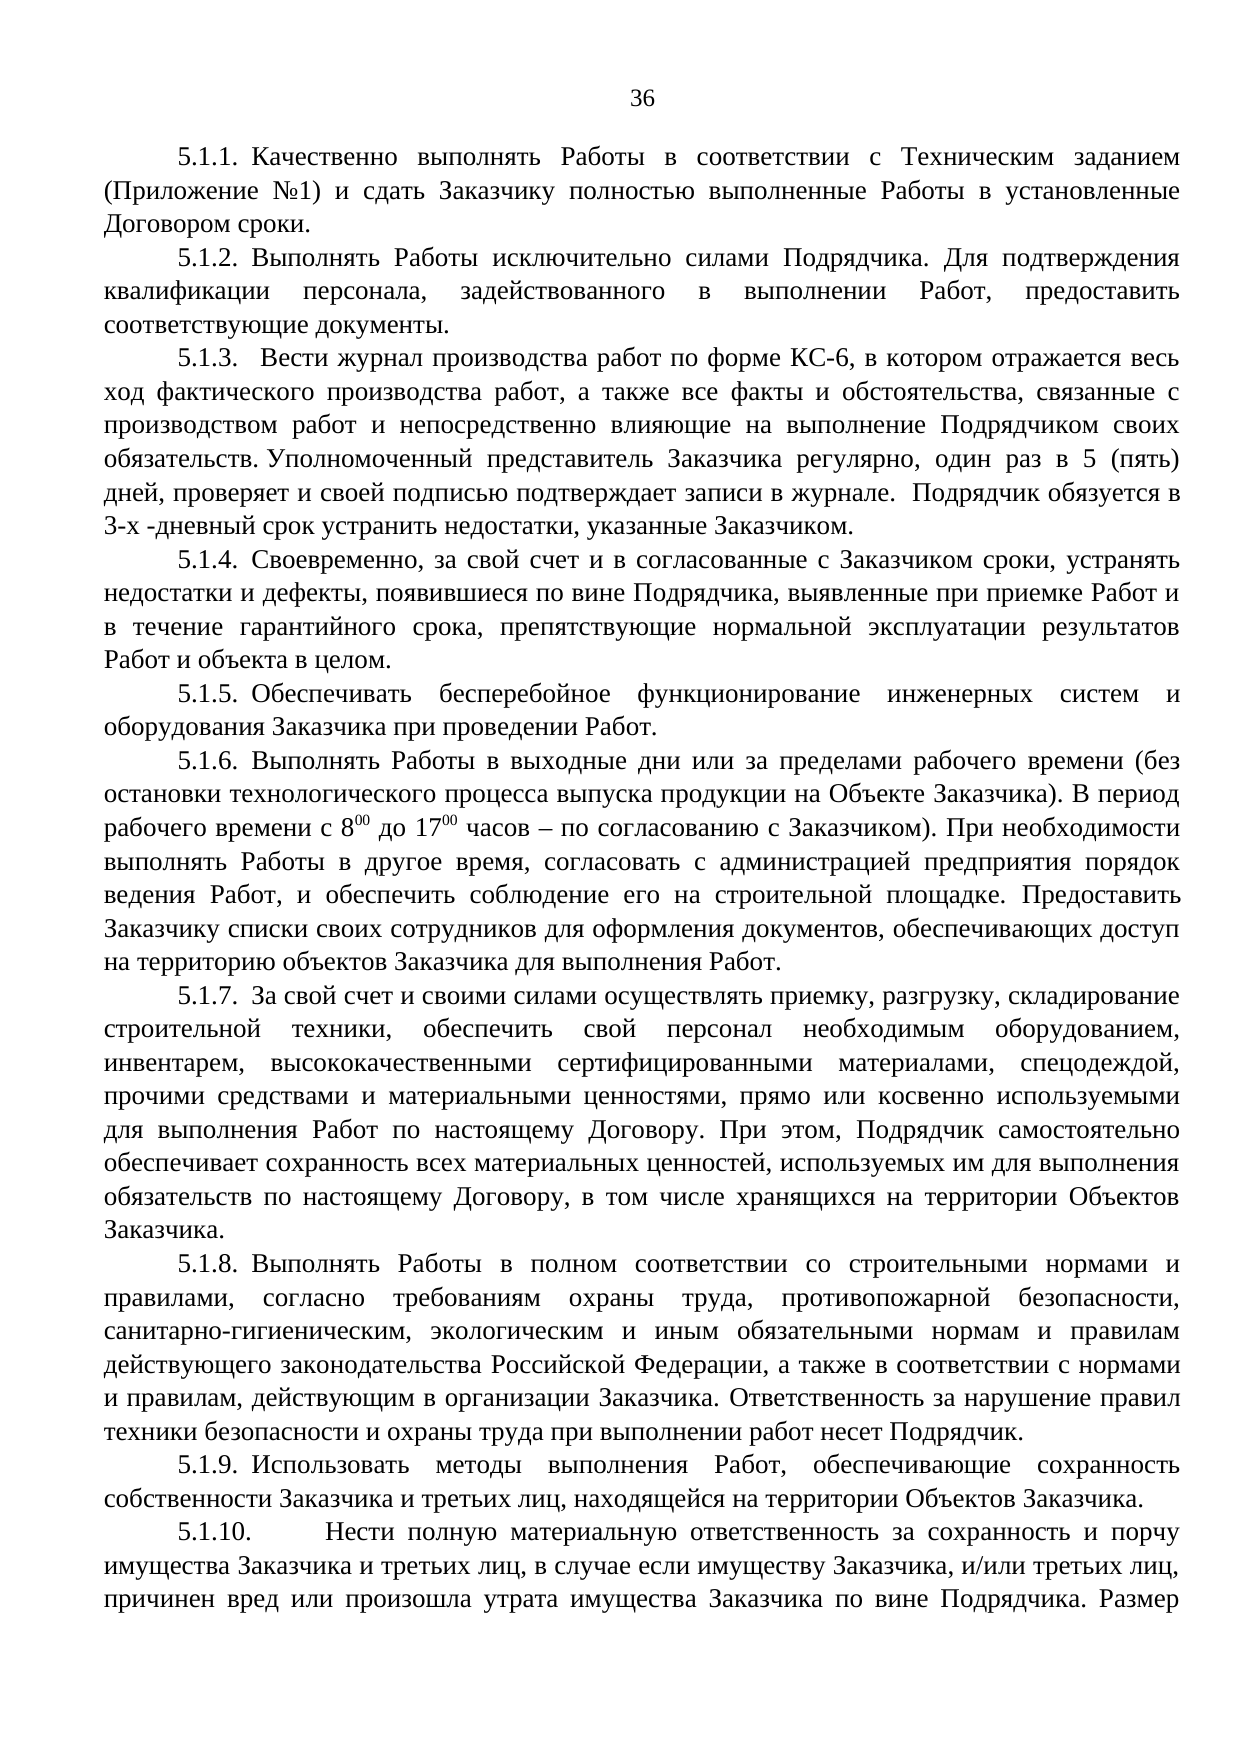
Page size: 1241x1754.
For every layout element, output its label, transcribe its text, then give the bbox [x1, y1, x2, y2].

list Выполнять Работы в выходные дни или за пределами рабочего времени (без остановки технологического процесса выпуска продукции на Объекте Заказчика). В период рабочего времени с 800 до 1700 часов – по согласованию с Заказчиком). При необходимости выполнять Работы в другое время, согласовать с администрацией предприятия порядок ведения Работ, и обеспечить соблюдение его на строительной площадке. Предоставить Заказчику списки своих сотрудников для оформления документов, обеспечивающих доступ на территорию объектов Заказчика для выполнения Работ. [103, 744, 1181, 976]
list Своевременно, за свой счет и в согласованные с Заказчиком сроки, устранять недостатки и дефекты, появившиеся по вине Подрядчика, выявленные при приемке Работ и в течение гарантийного срока, препятствующие нормальной эксплуатации результатов Работ и объекта в целом. [103, 543, 1181, 674]
list Качественно выполнять Работы в соответствии с Техническим заданием (Приложение №1) и сдать Заказчику полностью выполненные Работы в установленные Договором сроки. [103, 140, 1181, 238]
list Обеспечивать бесперебойное функционирование инженерных систем и оборудования Заказчика при проведении Работ. [103, 677, 1181, 742]
list Использовать методы выполнения Работ, обеспечивающие сохранность собственности Заказчика и третьих лиц, находящейся на территории Объектов Заказчика. [103, 1448, 1181, 1513]
list За свой счет и своими силами осуществлять приемку, разгрузку, складирование строительной техники, обеспечить свой персонал необходимым оборудованием, инвентарем, высококачественными сертифицированными материалами, спецодеждой, прочими средствами и материальными ценностями, прямо или косвенно используемыми для выполнения Работ по настоящему Договору. При этом, Подрядчик самостоятельно обеспечивает сохранность всех материальных ценностей, используемых им для выполнения обязательств по настоящему Договору, в том числе хранящихся на территории Объектов Заказчика. [103, 979, 1181, 1245]
list Вести журнал производства работ по форме КС-6, в котором отражается весь ход фактического производства работ, а также все факты и обстоятельства, связанные с производством работ и непосредственно влияющие на выполнение Подрядчиком своих обязательств. Уполномоченный представитель Заказчика регулярно, один раз в 5 (пять) дней, проверяет и своей подписью подтверждает записи в журнале. Подрядчик обязуется в 3-х -дневный срок устранить недостатки, указанные Заказчиком. [103, 341, 1181, 540]
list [103, 1515, 1181, 1614]
list Выполнять Работы исключительно силами Подрядчика. Для подтверждения квалификации персонала, задействованного в выполнении Работ, предоставить соответствующие документы. [103, 241, 1181, 339]
list Выполнять Работы в полном соответствии со строительными нормами и правилами, согласно требованиям охраны труда, противопожарной безопасности, санитарно-гигиеническим, экологическим и иным обязательными нормам и правилам действующего законодательства Российской Федерации, а также в соответствии с нормами и правилам, действующим в организации Заказчика. Ответственность за нарушение правил техники безопасности и охраны труда при выполнении работ несет Подрядчик. [103, 1247, 1181, 1446]
